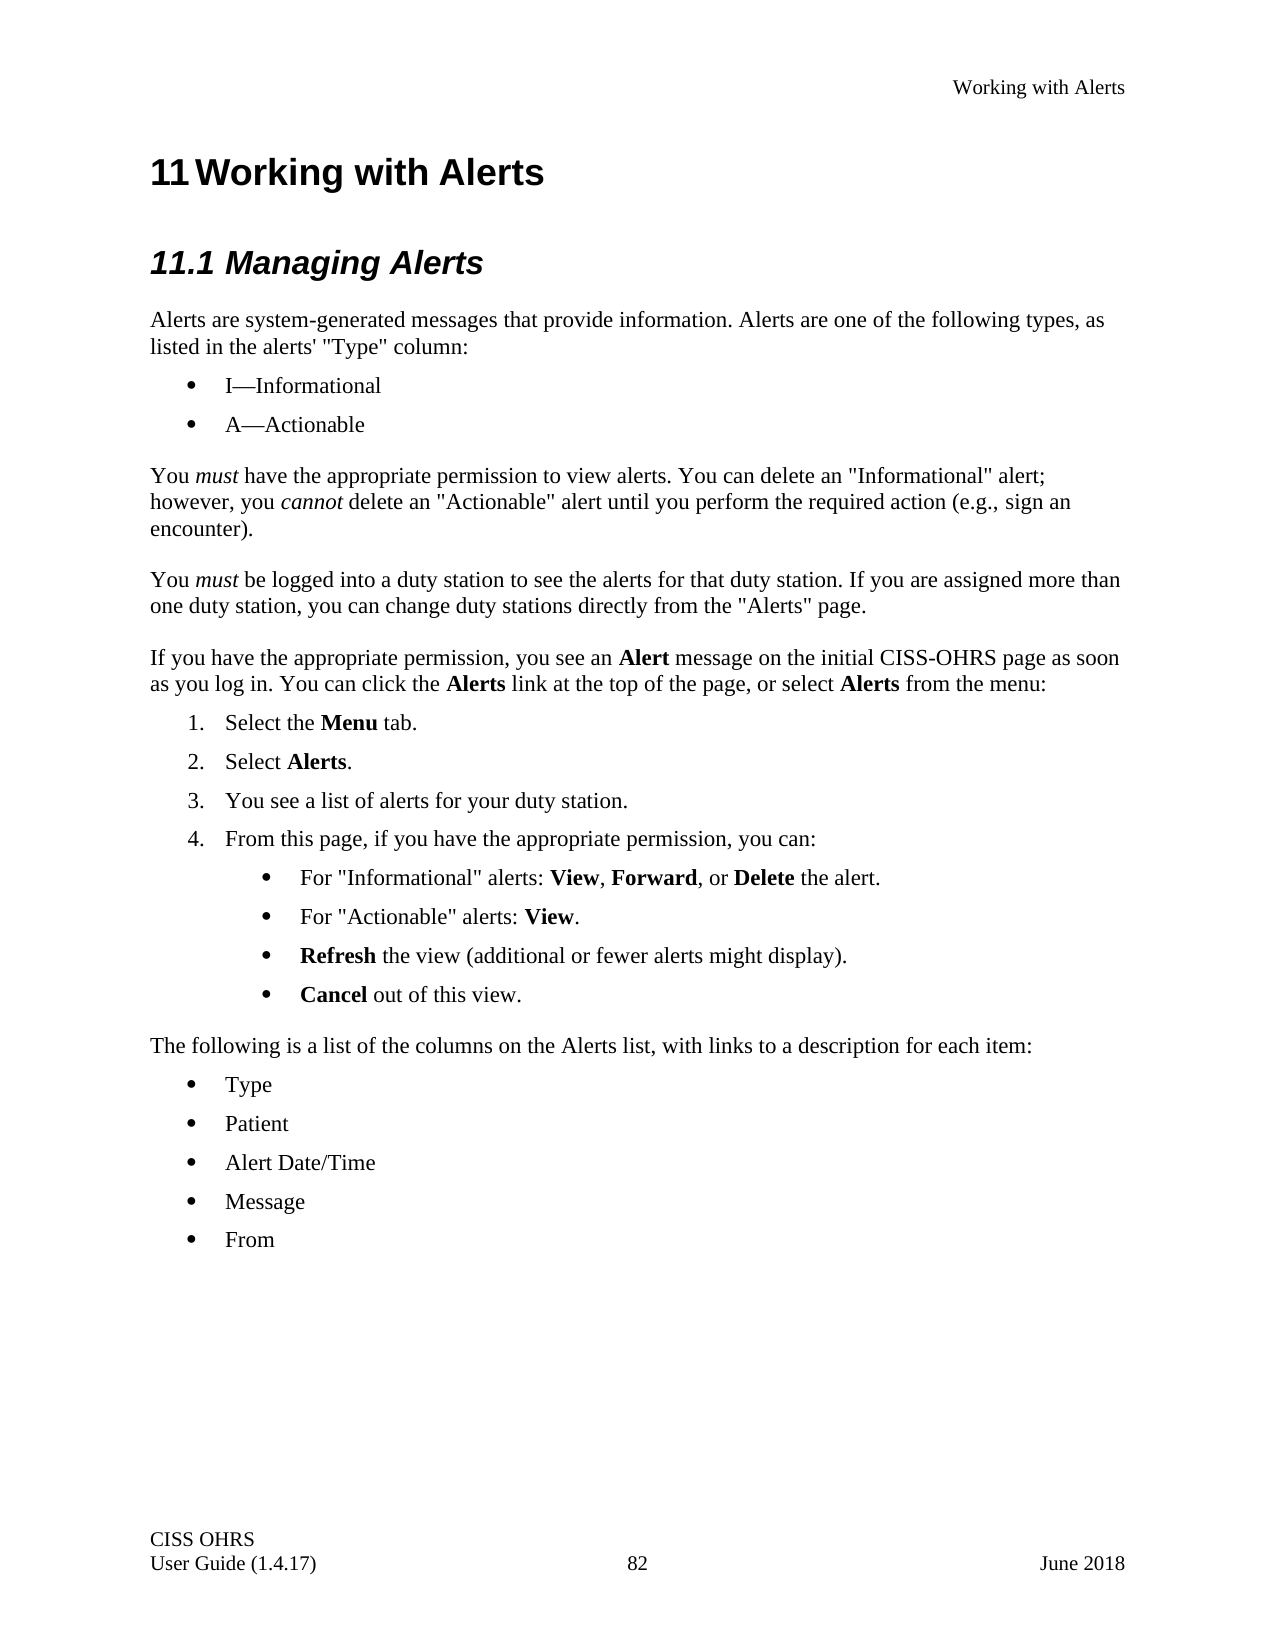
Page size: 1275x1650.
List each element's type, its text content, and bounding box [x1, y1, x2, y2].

list A—Actionable [187, 411, 1125, 437]
list Type [187, 1071, 1125, 1097]
list Message [187, 1188, 1125, 1214]
text You must have the appropriate permission to view alerts. You can delete an "Informational" alert; however, you cannot delete an "Actionable" alert until you perform the required action (e.g., sign an encounter). [150, 462, 1125, 541]
text The following is a list of the columns on the Alerts list, with links to a description for each item: [150, 1032, 1125, 1059]
text Alerts are system-generated messages that provide information. Alerts are one of the following types, as listed in the alerts' "Type" column: [150, 307, 1125, 359]
list Patient [187, 1110, 1125, 1136]
list I—Informational [187, 372, 1125, 398]
list From [187, 1227, 1125, 1253]
list Cancel out of this view. [262, 981, 1125, 1007]
list For "Informational" alerts: View, Forward, or Delete the alert. [262, 864, 1125, 891]
list Alert Date/Time [187, 1149, 1125, 1175]
list Select the Menu tab. [187, 709, 1125, 735]
list Refresh the view (additional or fewer alerts might display). [262, 942, 1125, 968]
subtitle Managing Alerts [150, 243, 1125, 282]
text If you have the appropriate permission, you see an Alert message on the initial CISS-OHRS page as soon as you log in. You can click the Alerts link at the top of the page, or select Alerts from the menu: [150, 644, 1125, 696]
list Select Alerts. [187, 748, 1125, 774]
list You see a list of alerts for your duty station. [187, 787, 1125, 813]
text You must be logged into a duty station to see the alerts for that duty station. If you are assigned more than one duty station, you can change duty stations directly from the "Alerts" page. [150, 566, 1125, 619]
subtitle Working with Alerts [150, 150, 1125, 193]
list From this page, if you have the appropriate permission, you can: [187, 826, 1125, 852]
list For "Actionable" alerts: View. [262, 903, 1125, 929]
